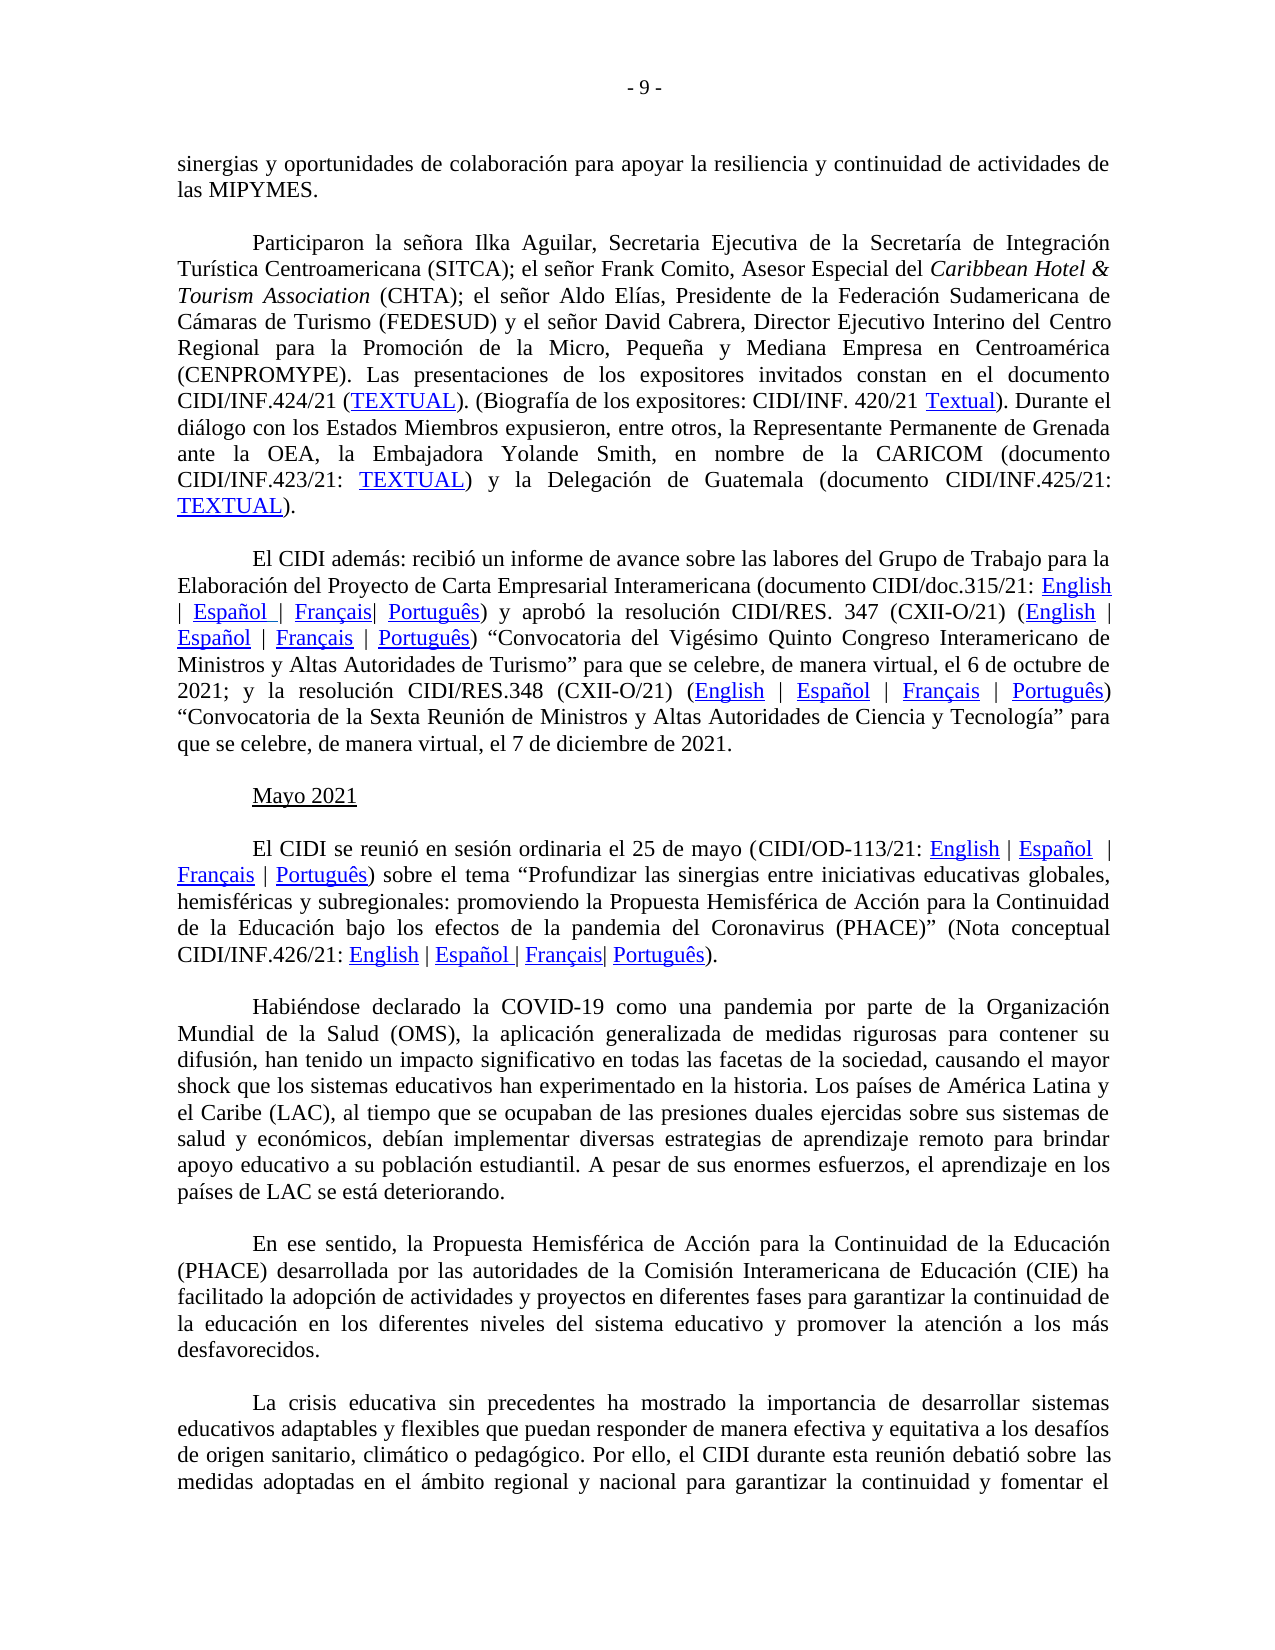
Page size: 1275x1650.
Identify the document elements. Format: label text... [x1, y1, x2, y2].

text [177, 150, 1111, 203]
text Habiéndose declarado la COVID-19 como una pandemia por parte de la Organización Mundial de la Salud (OMS), la aplicación generalizada de medidas rigurosas para contener su difusión, han tenido un impacto significativo en todas las facetas de la sociedad, causando el mayor shock que los sistemas educativos han experimentado en la historia. Los países de América Latina y el Caribe (LAC), al tiempo que se ocupaban de las presiones duales ejercidas sobre sus sistemas de salud y económicos, debían implementar diversas estrategias de aprendizaje remoto para brindar apoyo educativo a su población estudiantil. A pesar de sus enormes esfuerzos, el aprendizaje en los países de LAC se está deteriorando. [177, 993, 1111, 1204]
text El CIDI además: recibió un informe de avance sobre las labores del Grupo de Trabajo para la Elaboración del Proyecto de Carta Empresarial Interamericana (documento CIDI/doc.315/21: English | Español | Français| Português) y aprobó la resolución CIDI/RES. 347 (CXII-O/21) (English | Español | Français | Português) “Convocatoria del Vigésimo Quinto Congreso Interamericano de Ministros y Altas Autoridades de Turismo” para que se celebre, de manera virtual, el 6 de octubre de 2021; y la resolución CIDI/RES.348 (CXII-O/21) (English | Español | Français | Português) “Convocatoria de la Sexta Reunión de Ministros y Altas Autoridades de Ciencia y Tecnología” para que se celebre, de manera virtual, el 7 de diciembre de 2021. [177, 545, 1111, 756]
text El CIDI se reunió en sesión ordinaria el 25 de mayo (CIDI/OD-113/21: English | Español | Français | Português) sobre el tema “Profundizar las sinergias entre iniciativas educativas globales, hemisféricas y subregionales: promoviendo la Propuesta Hemisférica de Acción para la Continuidad de la Educación bajo los efectos de la pandemia del Coronavirus (PHACE)” (Nota conceptual CIDI/INF.426/21: English | Español | Français| Português). [177, 835, 1111, 967]
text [177, 1389, 1111, 1494]
text Participaron la señora Ilka Aguilar, Secretaria Ejecutiva de la Secretaría de Integración Turística Centroamericana (SITCA); el señor Frank Comito, Asesor Especial del Caribbean Hotel & Tourism Association (CHTA); el señor Aldo Elías, Presidente de la Federación Sudamericana de Cámaras de Turismo (FEDESUD) y el señor David Cabrera, Director Ejecutivo Interino del Centro Regional para la Promoción de la Micro, Pequeña y Mediana Empresa en Centroamérica (CENPROMYPE). Las presentaciones de los expositores invitados constan en el documento CIDI/INF.424/21 (TEXTUAL). (Biografía de los expositores: CIDI/INF. 420/21 Textual). Durante el diálogo con los Estados Miembros expusieron, entre otros, la Representante Permanente de Grenada ante la OEA, la Embajadora Yolande Smith, en nombre de la CARICOM (documento CIDI/INF.423/21: TEXTUAL) y la Delegación de Guatemala (documento CIDI/INF.425/21: TEXTUAL). [177, 229, 1111, 519]
text Mayo 2021 [177, 782, 1111, 809]
text En ese sentido, la Propuesta Hemisférica de Acción para la Continuidad de la Educación (PHACE) desarrollada por las autoridades de la Comisión Interamericana de Educación (CIE) ha facilitado la adopción de actividades y proyectos en diferentes fases para garantizar la continuidad de la educación en los diferentes niveles del sistema educativo y promover la atención a los más desfavorecidos. [177, 1231, 1111, 1362]
